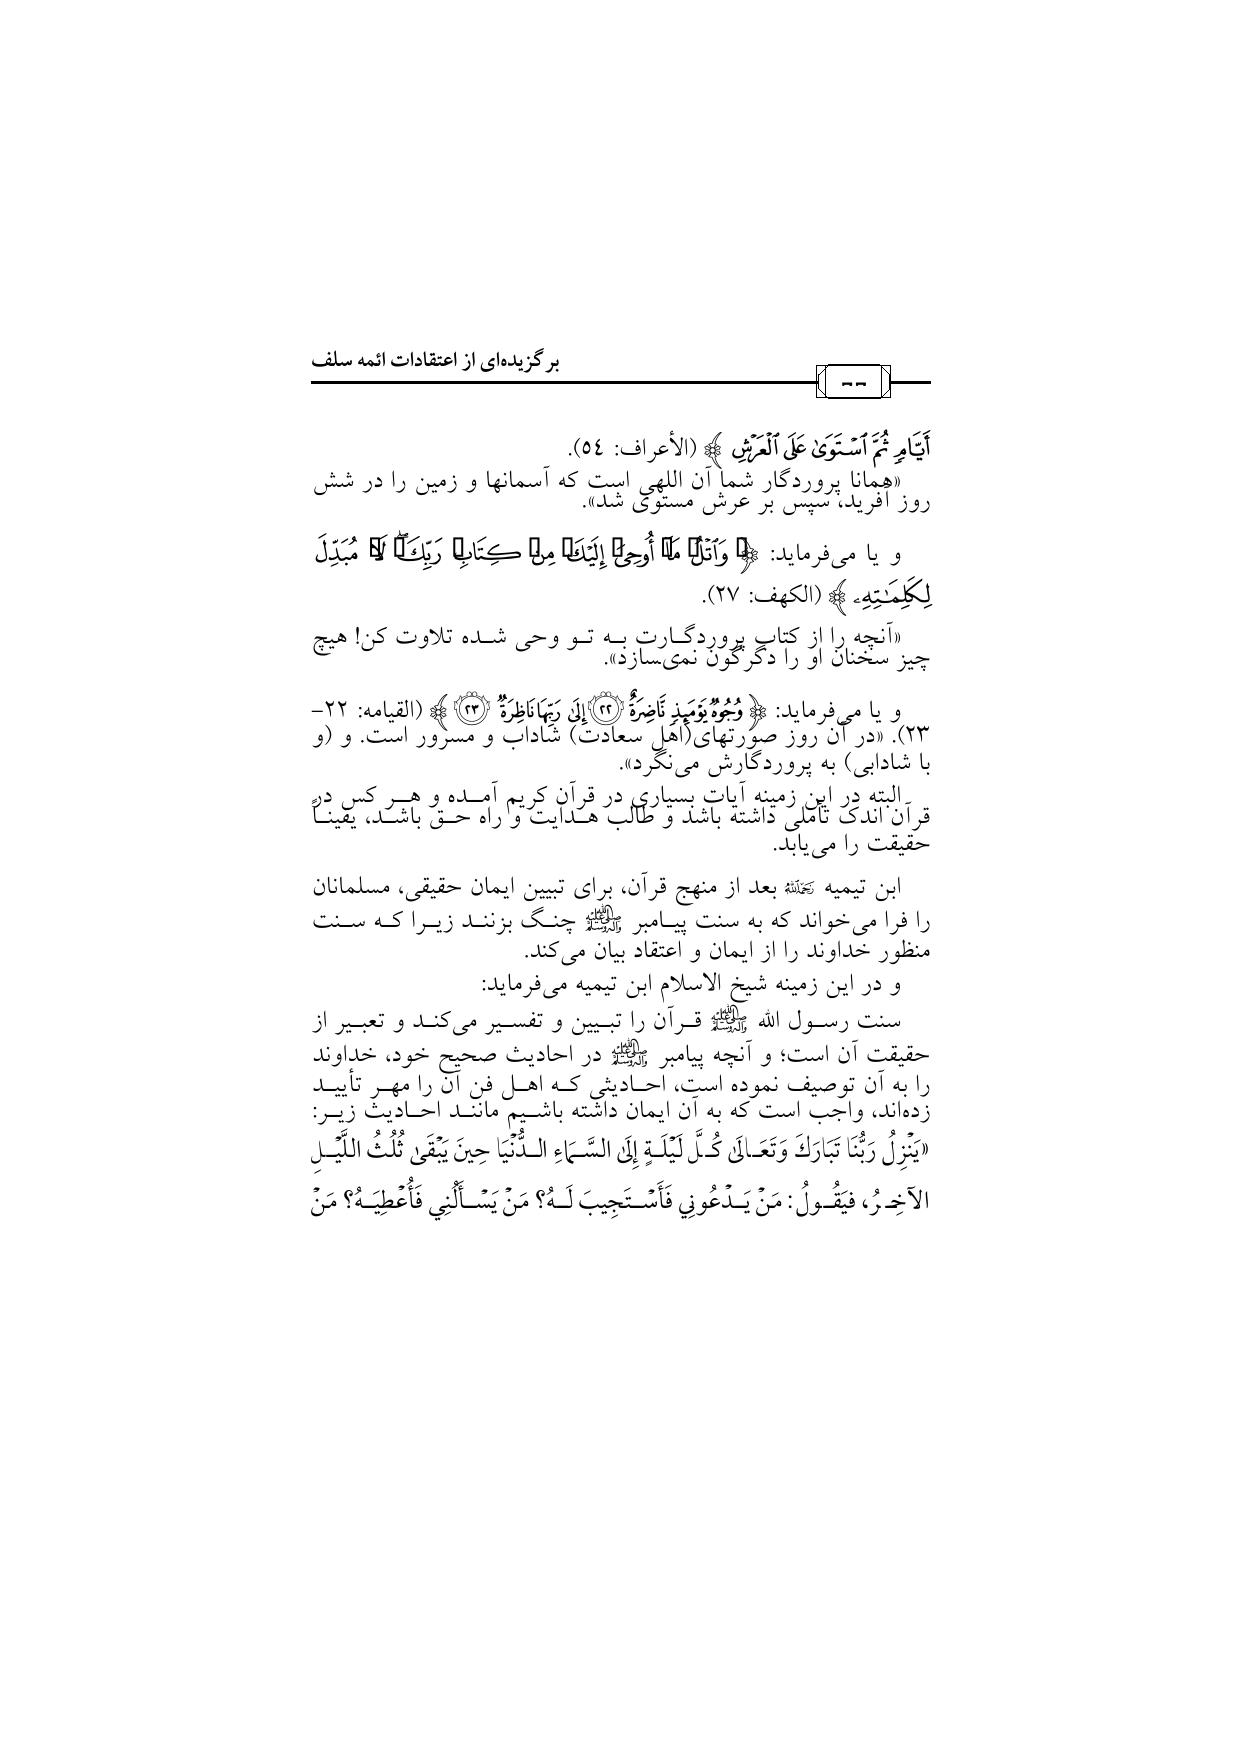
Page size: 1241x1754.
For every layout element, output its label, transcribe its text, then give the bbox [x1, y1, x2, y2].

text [311, 414, 929, 466]
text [311, 996, 929, 1231]
text «همانا پروردگار شما آن‌ اللهي‌ است‌ كه‌ آسمانها و زمين‌ را در شش‌ روز آفريد، سپس‌ بر عرش‌ مستوي‌ شد». [311, 466, 929, 519]
text و یا می‌فرماید: ﮋ ﭙ ﭚ ﭛ ﭜ ﭝ ﭞ ﭟ ﭠ ﮊ (القیامه: 22-23). «در آن روز صورتهاي(اهل سعادت) شاداب و مسرور است. و (و با شادابي) به پروردگارش مي‌نگرد». [311, 676, 929, 781]
text البته در این زمینه آیات بسیاری در قرآن کریم آمده و هر کس در قرآن اندک تأملی داشته باشد و طالب هدایت و راه حق باشد، یقیناً حقیقت را می‌یابد. [311, 781, 929, 862]
text ابن تیمیه : بعد از منهج قرآن، برای تبیین ایمان حقیقی، مسلمانان را فرا می‌خواند که به سنت پیامبر ص چنگ بزنند زیرا که سنت منظور خداوند را از ایمان و اعتقاد بیان می‌کند. [311, 862, 929, 969]
text «آنچه را از كتاب پروردگارت به تو وحى شده تلاوت كن! هيچ چيز سخنان او را دگرگون نمى‏سازد». [311, 622, 929, 676]
text و یا می‌فرماید: ﮋ ﯺ ﯻ ﯼ ﯽ ﯾ ﯿ ﰀﰁ ﰂ ﰃ ﰄﮊ (الکهف: 27). [311, 519, 929, 622]
text و در این زمینه شیخ الاسلام ابن تیمیه می‌فرماید: [311, 969, 929, 996]
